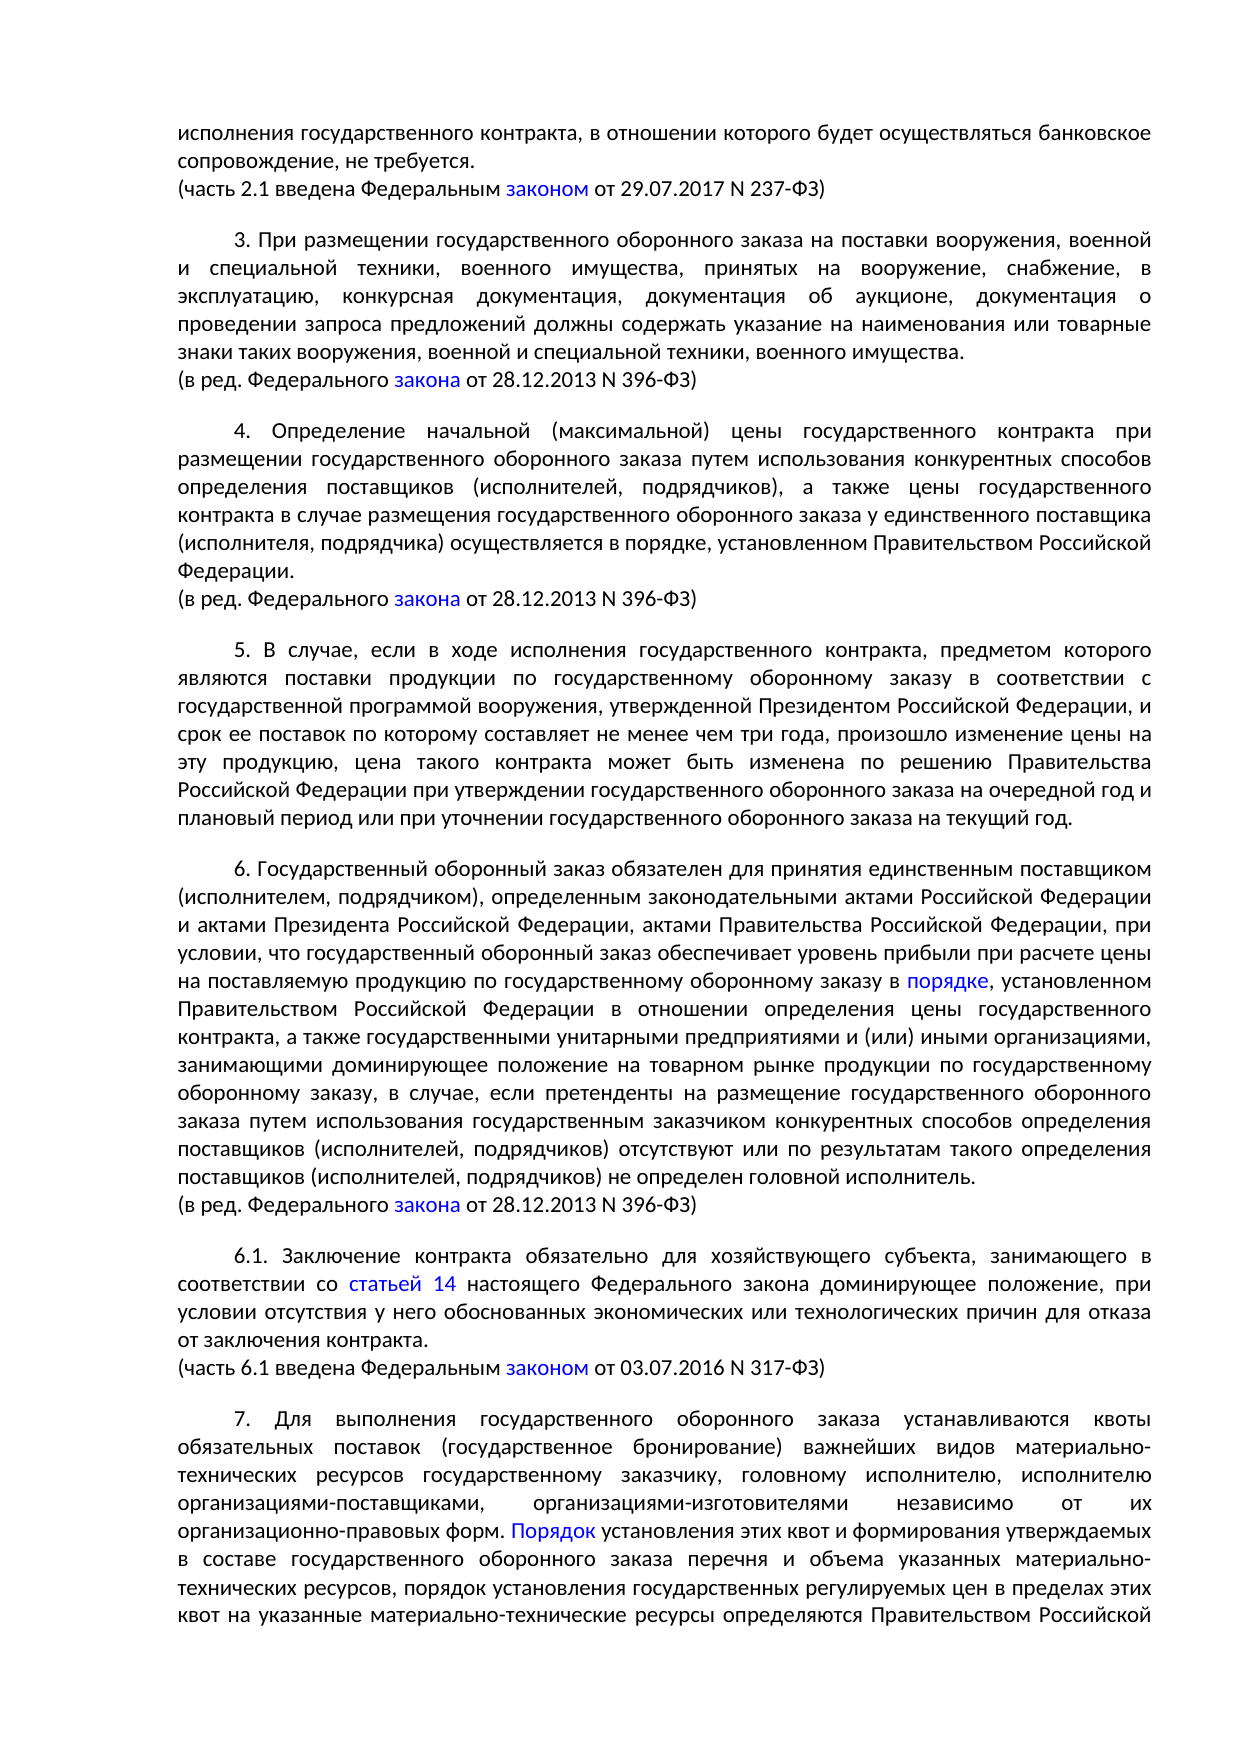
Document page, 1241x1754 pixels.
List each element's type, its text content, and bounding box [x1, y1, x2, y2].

text 5. В случае, если в ходе исполнения государственного контракта, предметом которого являются поставки продукции по государственному оборонному заказу в соответствии с государственной программой вооружения, утвержденной Президентом Российской Федерации, и срок ее поставок по которому составляет не менее чем три года, произошло изменение цены на эту продукцию, цена такого контракта может быть изменена по решению Правительства Российской Федерации при утверждении государственного оборонного заказа на очередной год и плановый период или при уточнении государственного оборонного заказа на текущий год. [177, 635, 1152, 831]
text 6. Государственный оборонный заказ обязателен для принятия единственным поставщиком (исполнителем, подрядчиком), определенным законодательными актами Российской Федерации и актами Президента Российской Федерации, актами Правительства Российской Федерации, при условии, что государственный оборонный заказ обеспечивает уровень прибыли при расчете цены на поставляемую продукцию по государственному оборонному заказу в порядке, установленном Правительством Российской Федерации в отношении определения цены государственного контракта, а также государственными унитарными предприятиями и (или) иными организациями, занимающими доминирующее положение на товарном рынке продукции по государственному оборонному заказу, в случае, если претенденты на размещение государственного оборонного заказа путем использования государственным заказчиком конкурентных способов определения поставщиков (исполнителей, подрядчиков) отсутствуют или по результатам такого определения поставщиков (исполнителей, подрядчиков) не определен головной исполнитель. [177, 854, 1152, 1191]
text (в ред. Федерального закона от 28.12.2013 N 396-ФЗ) [177, 365, 1152, 393]
text (часть 6.1 введена Федеральным законом от 03.07.2016 N 317-ФЗ) [177, 1353, 1152, 1382]
text (в ред. Федерального закона от 28.12.2013 N 396-ФЗ) [177, 584, 1152, 612]
text 6.1. Заключение контракта обязательно для хозяйствующего субъекта, занимающего в соответствии со статьей 14 настоящего Федерального закона доминирующее положение, при условии отсутствия у него обоснованных экономических или технологических причин для отказа от заключения контракта. [177, 1241, 1152, 1353]
text (в ред. Федерального закона от 28.12.2013 N 396-ФЗ) [177, 1191, 1152, 1218]
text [177, 118, 1152, 174]
text 3. При размещении государственного оборонного заказа на поставки вооружения, военной и специальной техники, военного имущества, принятых на вооружение, снабжение, в эксплуатацию, конкурсная документация, документация об аукционе, документация о проведении запроса предложений должны содержать указание на наименования или товарные знаки таких вооружения, военной и специальной техники, военного имущества. [177, 225, 1152, 365]
text (часть 2.1 введена Федеральным законом от 29.07.2017 N 237-ФЗ) [177, 174, 1152, 202]
text 4. Определение начальной (максимальной) цены государственного контракта при размещении государственного оборонного заказа путем использования конкурентных способов определения поставщиков (исполнителей, подрядчиков), а также цены государственного контракта в случае размещения государственного оборонного заказа у единственного поставщика (исполнителя, подрядчика) осуществляется в порядке, установленном Правительством Российской Федерации. [177, 416, 1152, 584]
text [177, 1404, 1152, 1629]
